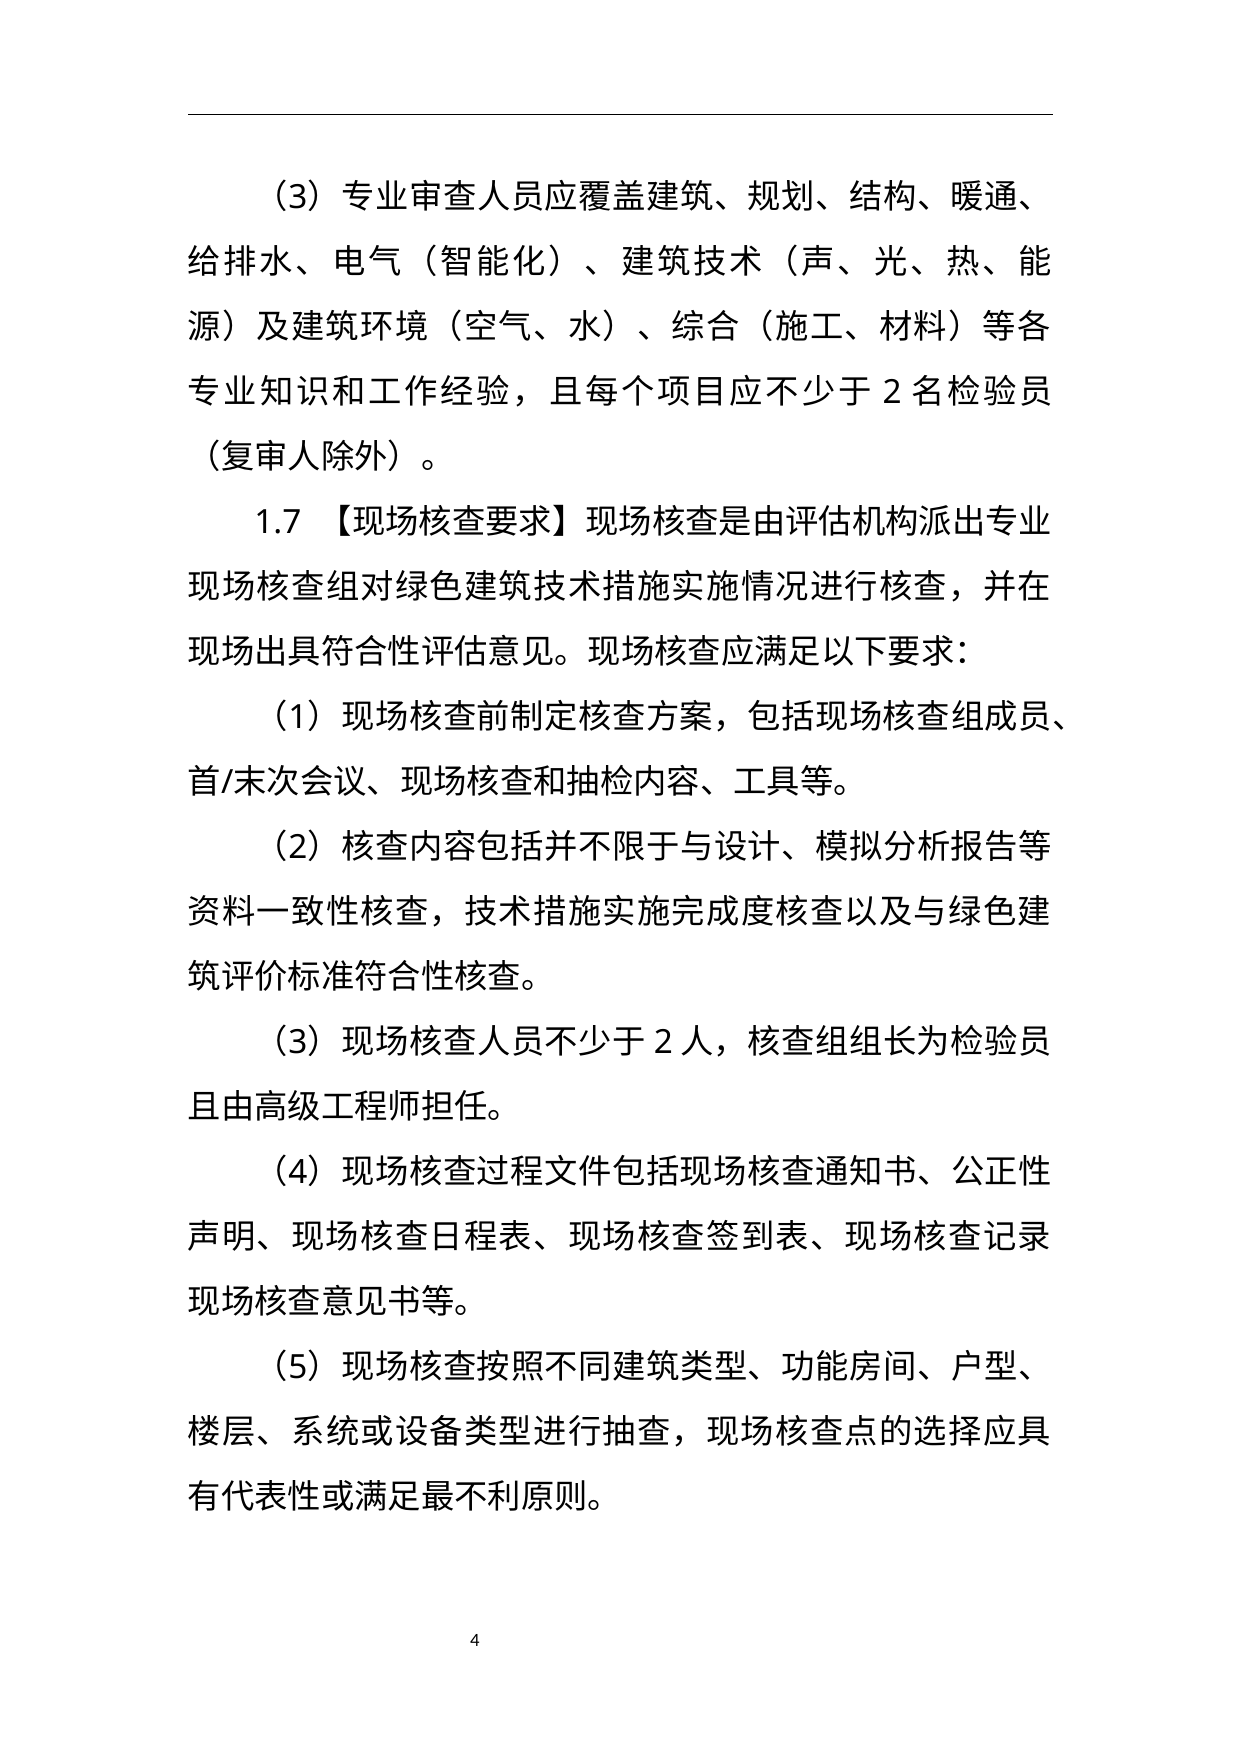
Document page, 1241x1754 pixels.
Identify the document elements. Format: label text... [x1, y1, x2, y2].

text （4）现场核查过程文件包括现场核查通知书、公正性声明、现场核查日程表、现场核查签到表、现场核查记录、现场核查意见书等。 [187, 1137, 1053, 1332]
text （5）现场核查按照不同建筑类型、功能房间、户型、楼层、系统或设备类型进行抽查，现场核查点的选择应具有代表性或满足最不利原则。 [187, 1332, 1053, 1527]
text （3）现场核查人员不少于2人，核查组组长为检验员且由高级工程师担任。 [187, 1007, 1053, 1137]
text 1.7 【现场核查要求】现场核查是由评估机构派出专业现场核查组对绿色建筑技术措施实施情况进行核查，并在现场出具符合性评估意见。现场核查应满足以下要求： [187, 487, 1053, 682]
text （2）核查内容包括并不限于与设计、模拟分析报告等资料一致性核查，技术措施实施完成度核查以及与绿色建筑评价标准符合性核查。 [187, 812, 1053, 1007]
text （1）现场核查前制定核查方案，包括现场核查组成员、首/末次会议、现场核查和抽检内容、工具等。 [187, 682, 1053, 812]
text （3）专业审查人员应覆盖建筑、规划、结构、暖通、给排水、电气（智能化）、建筑技术（声、光、热、能源）及建筑环境（空气、水）、综合（施工、材料）等各专业知识和工作经验，且每个项目应不少于2名检验员（复审人除外）。 [187, 162, 1053, 487]
